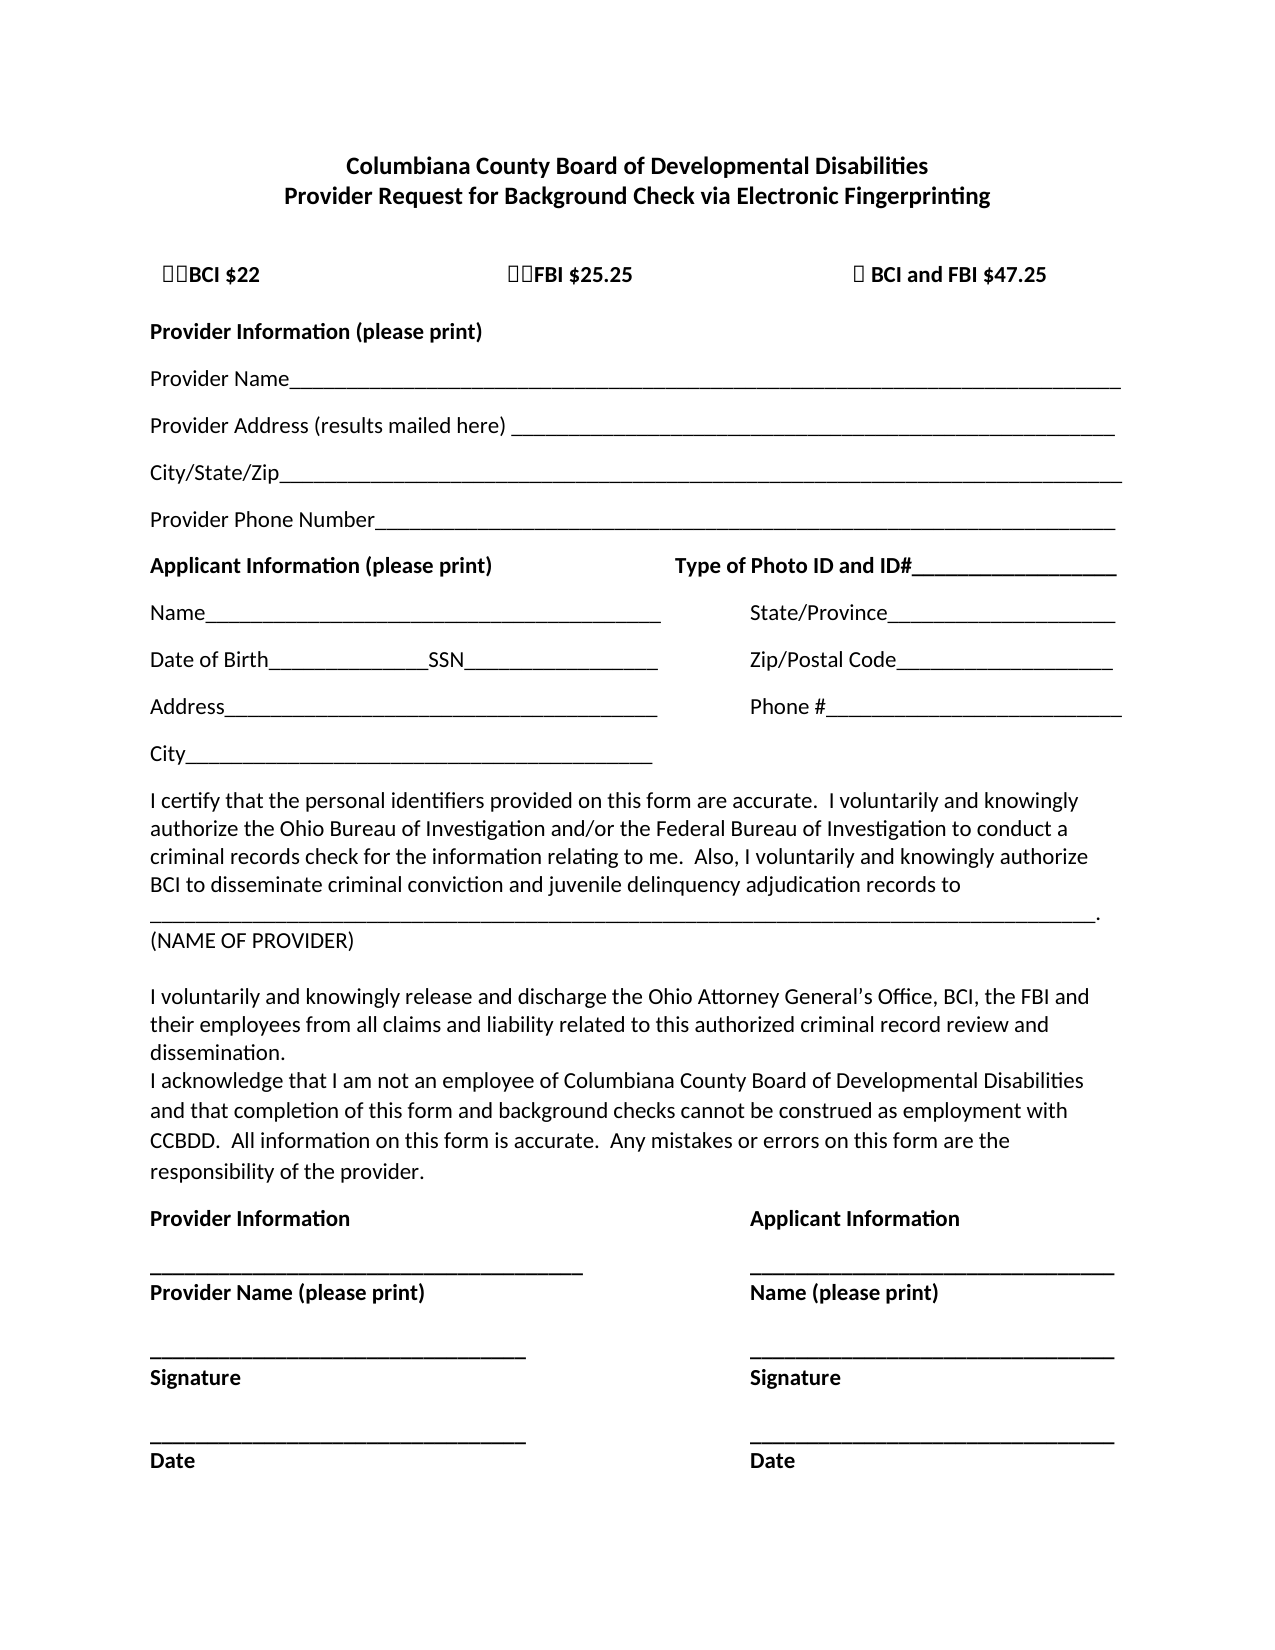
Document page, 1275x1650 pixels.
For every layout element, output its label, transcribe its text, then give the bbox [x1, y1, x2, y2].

text Applicant Information (please print) Type of Photo ID and ID#__________________ [150, 552, 1125, 579]
text Provider Request for Background Check via Electronic Fingerprinting [150, 181, 1125, 211]
text Signature Signature [150, 1363, 1125, 1391]
text Provider Name (please print) Name (please print) [150, 1278, 1125, 1307]
text I certify that the personal identifiers provided on this form are accurate. I voluntarily and knowingly authorize the Ohio Bureau of Investigation and/or the Federal Bureau of Investigation to conduct a criminal records check for the information relating to me. Also, I voluntarily and knowingly authorize BCI to disseminate criminal conviction and juvenile delinquency adjudication records to ___________________________________________________________________________________. [150, 786, 1125, 926]
text Provider Address (results mailed here) _____________________________________________________ [150, 411, 1125, 439]
text Date of Birth______________SSN_________________ Zip/Postal Code___________________ [150, 645, 1125, 673]
text I voluntarily and knowingly release and discharge the Ohio Attorney General’s Office, BCI, the FBI and their employees from all claims and liability related to this authorized criminal record review and dissemination. [150, 982, 1125, 1066]
text Provider Information Applicant Information [150, 1204, 1125, 1232]
text Provider Information (please print) [150, 317, 1125, 345]
text (NAME OF PROVIDER) [150, 926, 1125, 954]
text I acknowledge that I am not an employee of Columbiana County Board of Developmental Disabilities and that completion of this form and background checks cannot be construed as employment with CCBDD. All information on this form is accurate. Any mistakes or errors on this form are the responsibility of the provider. [150, 1066, 1125, 1185]
text _________________________________ ________________________________ [150, 1334, 1125, 1363]
table_header FBI $25.25 [495, 258, 841, 317]
text _________________________________ ________________________________ [150, 1419, 1125, 1447]
text ______________________________________ ________________________________ [150, 1251, 1125, 1278]
text Date Date [150, 1447, 1125, 1475]
text City_________________________________________ [150, 739, 1125, 767]
table_header BCI $22 [150, 258, 495, 317]
text City/State/Zip__________________________________________________________________________ [150, 458, 1125, 486]
text Address______________________________________ Phone #__________________________ [150, 692, 1125, 720]
table_header  BCI and FBI $47.25 [841, 258, 1186, 317]
text Name________________________________________ State/Province____________________ [150, 598, 1125, 626]
text Provider Name_________________________________________________________________________ [150, 364, 1125, 392]
text Columbiana County Board of Developmental Disabilities [150, 150, 1125, 181]
text Provider Phone Number_________________________________________________________________ [150, 505, 1125, 533]
